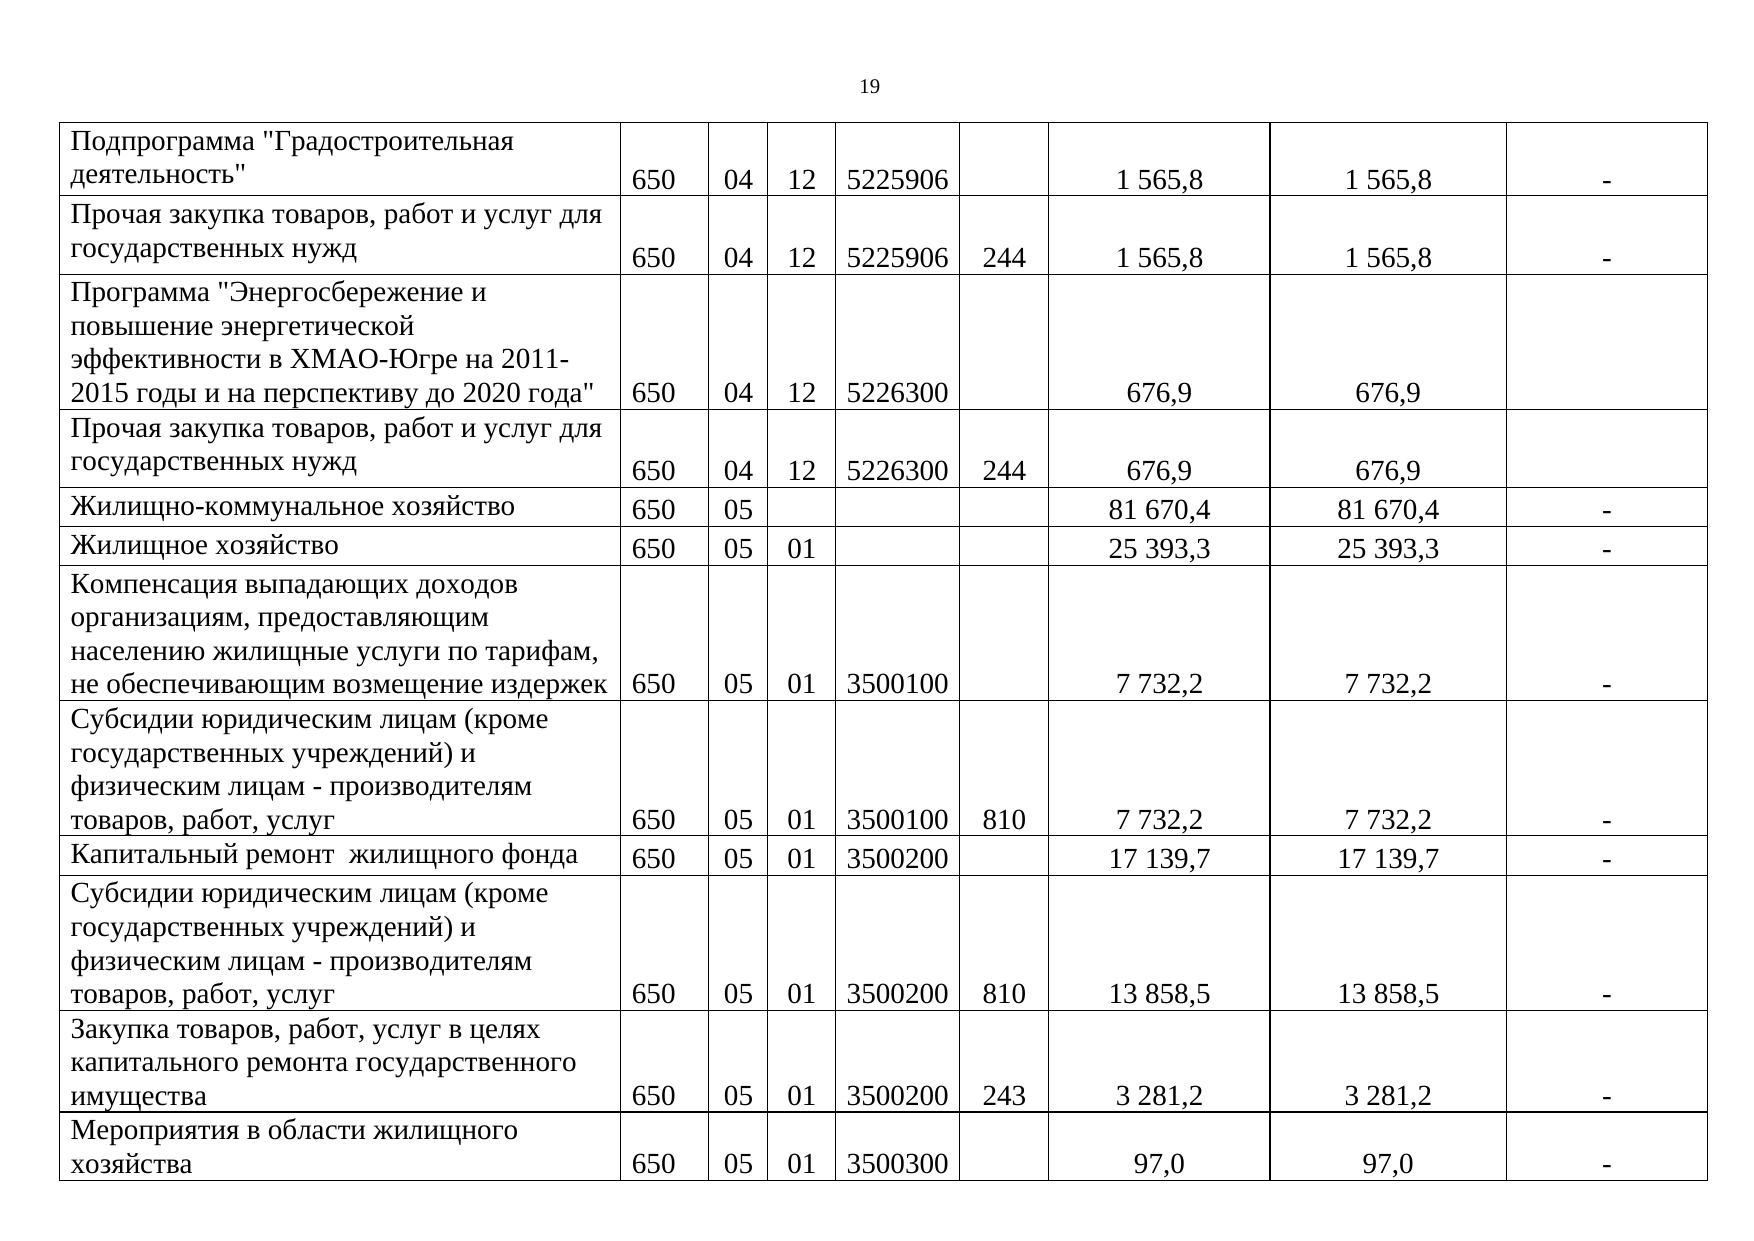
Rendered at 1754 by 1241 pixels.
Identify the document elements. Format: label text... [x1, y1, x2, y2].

table_cell 650 [621, 275, 708, 409]
table_cell 5225906 [836, 196, 959, 273]
table_cell [960, 488, 1048, 526]
table_cell 650 [621, 488, 708, 526]
table_cell - [1507, 566, 1707, 700]
table_cell 650 [621, 123, 708, 195]
table_cell 05 [709, 836, 767, 874]
table_cell 01 [768, 701, 835, 835]
table_cell Закупка товаров, работ, услуг в целях капитального ремонта государственного имущества [60, 1011, 620, 1111]
table_cell 81 670,4 [1049, 488, 1269, 526]
table_cell 243 [960, 1011, 1048, 1111]
table_cell 650 [621, 196, 708, 273]
table_cell - [1507, 836, 1707, 874]
table_cell Компенсация выпадающих доходов организациям, предоставляющим населению жилищные услуги по тарифам, не обеспечивающим возмещение издержек [60, 566, 620, 700]
table_cell [960, 123, 1048, 195]
table_cell 01 [768, 1011, 835, 1111]
table_cell 81 670,4 [1271, 488, 1506, 526]
table_cell - [1507, 488, 1707, 526]
table_cell 97,0 [1049, 1113, 1269, 1179]
table_cell [1507, 410, 1707, 487]
table_cell [960, 275, 1048, 409]
table_cell 650 [621, 527, 708, 565]
table_cell [960, 1113, 1048, 1179]
table_cell 05 [709, 566, 767, 700]
table_cell 676,9 [1049, 410, 1269, 487]
table_cell 12 [768, 123, 835, 195]
table_cell 1 565,8 [1271, 123, 1506, 195]
table_cell Подпрограмма "Градостроительная деятельность" [60, 123, 620, 195]
table_cell 7 732,2 [1271, 566, 1506, 700]
table_cell 05 [709, 876, 767, 1010]
table_cell [960, 527, 1048, 565]
table_cell 3500200 [836, 836, 959, 874]
table_cell 01 [768, 566, 835, 700]
table_cell 01 [768, 836, 835, 874]
table_cell 17 139,7 [1271, 836, 1506, 874]
table_cell 676,9 [1271, 275, 1506, 409]
table_cell Субсидии юридическим лицам (кроме государственных учреждений) и физическим лицам - производителям товаров, работ, услуг [60, 876, 620, 1010]
table_cell 244 [960, 410, 1048, 487]
table_cell 3500200 [836, 1011, 959, 1111]
table_cell [960, 566, 1048, 700]
table_cell 04 [709, 196, 767, 273]
table_cell 05 [709, 488, 767, 526]
table_cell 12 [768, 196, 835, 273]
table_cell Субсидии юридическим лицам (кроме государственных учреждений) и физическим лицам - производителям товаров, работ, услуг [60, 701, 620, 835]
table_cell - [1507, 196, 1707, 273]
table_cell 13 858,5 [1049, 876, 1269, 1010]
table_cell [960, 836, 1048, 874]
table_cell - [1507, 1011, 1707, 1111]
table_cell 97,0 [1271, 1113, 1506, 1179]
table_cell 3500100 [836, 566, 959, 700]
table_cell [836, 527, 959, 565]
table_cell 01 [768, 527, 835, 565]
table_cell 01 [768, 876, 835, 1010]
table_cell 3 281,2 [1049, 1011, 1269, 1111]
table_cell 650 [621, 410, 708, 487]
table_cell Жилищно-коммунальное хозяйство [60, 488, 620, 526]
table_cell 650 [621, 876, 708, 1010]
table_cell - [1507, 527, 1707, 565]
table_cell 676,9 [1049, 275, 1269, 409]
table_cell 25 393,3 [1271, 527, 1506, 565]
table_cell 650 [621, 701, 708, 835]
table_cell 05 [709, 1113, 767, 1179]
table_cell [1507, 275, 1707, 409]
table_cell 3500100 [836, 701, 959, 835]
table_cell 650 [621, 1113, 708, 1179]
table_cell 7 732,2 [1049, 701, 1269, 835]
table_cell 3500300 [836, 1113, 959, 1179]
table_cell 1 565,8 [1049, 196, 1269, 273]
table_cell 04 [709, 410, 767, 487]
table_cell - [1507, 701, 1707, 835]
table_cell 01 [768, 1113, 835, 1179]
table_cell 1 565,8 [1049, 123, 1269, 195]
table_cell 5226300 [836, 410, 959, 487]
table_cell 650 [621, 566, 708, 700]
table_cell 13 858,5 [1271, 876, 1506, 1010]
table_cell - [1507, 123, 1707, 195]
table_cell Жилищное хозяйство [60, 527, 620, 565]
table_cell Программа "Энергосбережение и повышение энергетической эффективности в ХМАО-Югре на 2011-2015 годы и на перспективу до 2020 года" [60, 275, 620, 409]
table_cell 676,9 [1271, 410, 1506, 487]
table_cell 5225906 [836, 123, 959, 195]
table_cell 3500200 [836, 876, 959, 1010]
table_cell Прочая закупка товаров, работ и услуг для государственных нужд [60, 196, 620, 273]
table_cell 244 [960, 196, 1048, 273]
table_cell - [1507, 1113, 1707, 1179]
table_cell 650 [621, 836, 708, 874]
table_cell Мероприятия в области жилищного хозяйства [60, 1113, 620, 1179]
table_cell [768, 488, 835, 526]
table_cell 17 139,7 [1049, 836, 1269, 874]
table_cell 25 393,3 [1049, 527, 1269, 565]
table_cell 7 732,2 [1049, 566, 1269, 700]
table_cell [836, 488, 959, 526]
table_cell 04 [709, 275, 767, 409]
table_cell 12 [768, 275, 835, 409]
table_cell 05 [709, 701, 767, 835]
table_cell 05 [709, 1011, 767, 1111]
table_cell 3 281,2 [1271, 1011, 1506, 1111]
table_cell 810 [960, 876, 1048, 1010]
table_cell 04 [709, 123, 767, 195]
table_cell 12 [768, 410, 835, 487]
table_cell 810 [960, 701, 1048, 835]
table_cell - [1507, 876, 1707, 1010]
table_cell 650 [621, 1011, 708, 1111]
table_cell Капитальный ремонт жилищного фонда [60, 836, 620, 874]
table_cell 1 565,8 [1271, 196, 1506, 273]
table_cell 05 [709, 527, 767, 565]
table_cell 7 732,2 [1271, 701, 1506, 835]
table_cell Прочая закупка товаров, работ и услуг для государственных нужд [60, 410, 620, 487]
table_cell 5226300 [836, 275, 959, 409]
